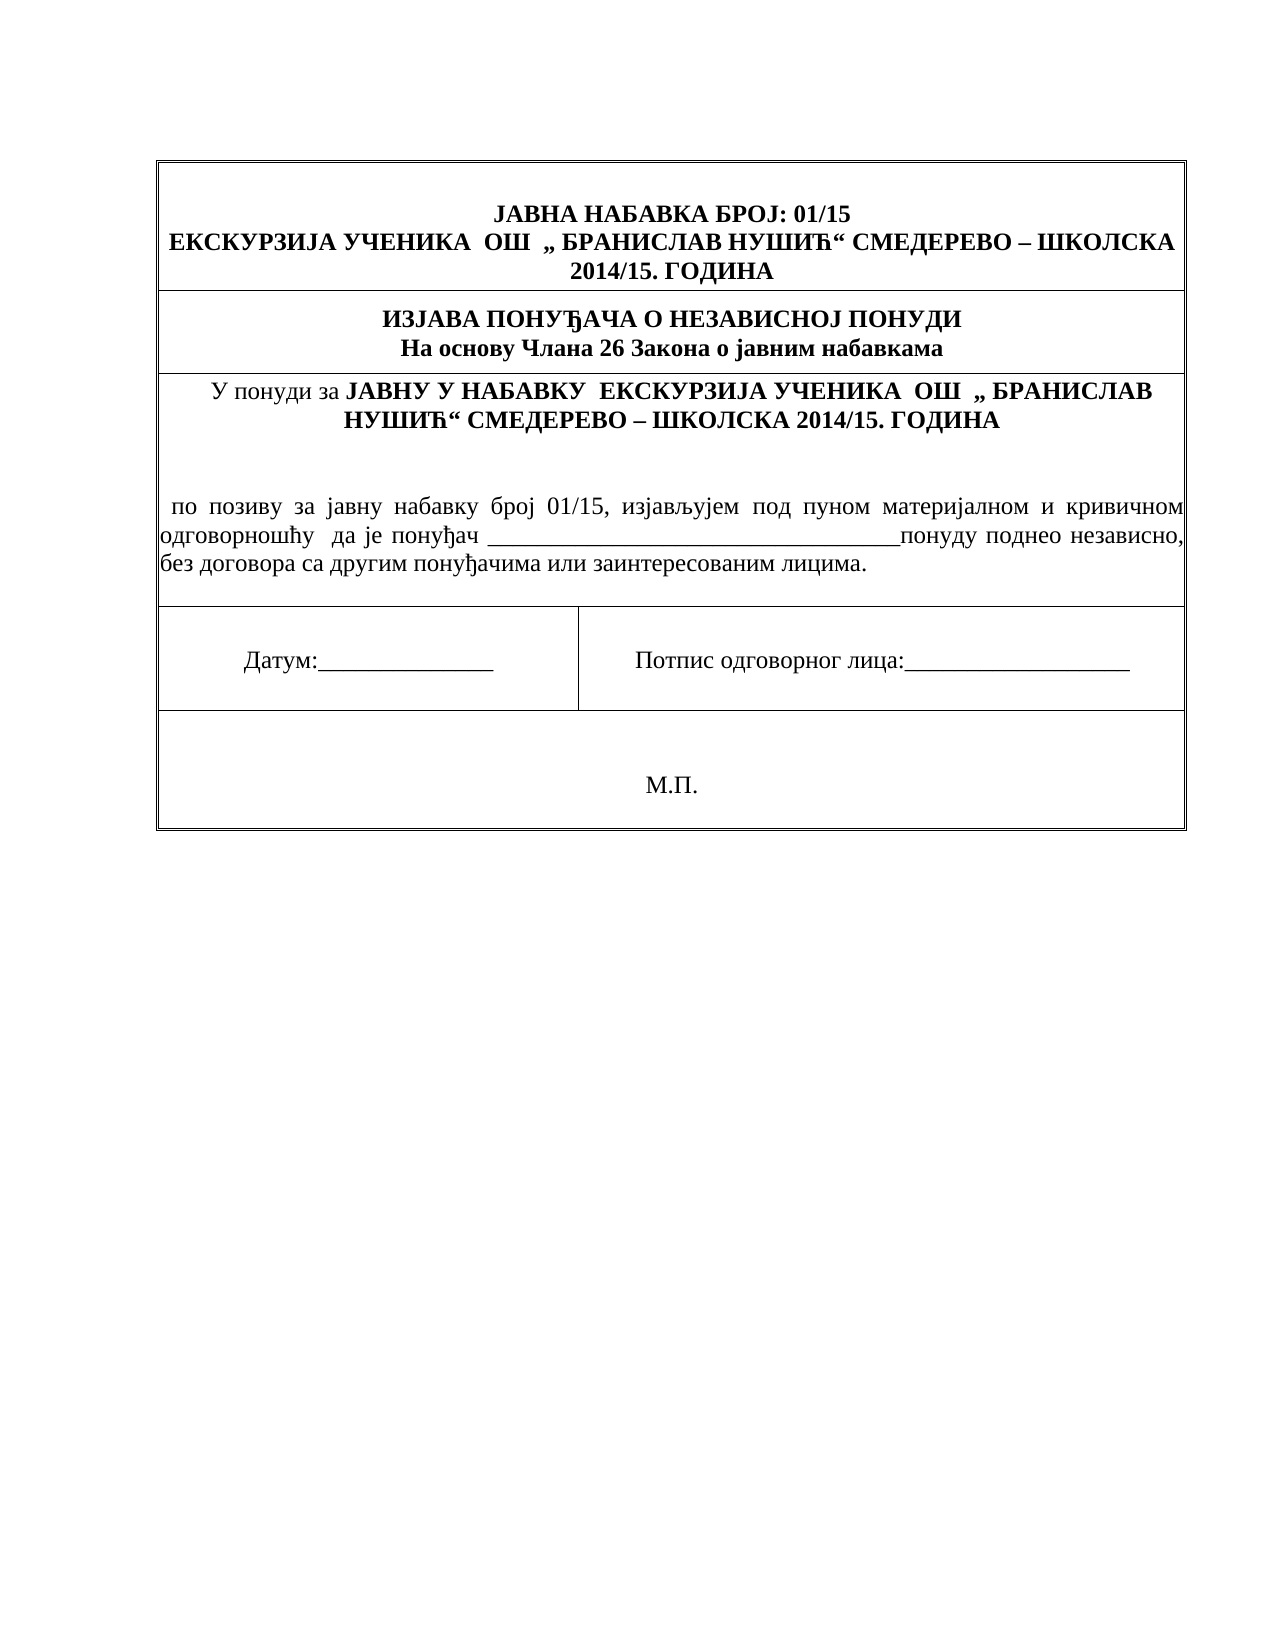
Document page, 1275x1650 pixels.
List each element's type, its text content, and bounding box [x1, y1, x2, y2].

table_cell Потпис одговорног лица:__________________ [579, 607, 1184, 710]
table_cell Датум:______________ [159, 607, 578, 710]
table_cell ИЗЈАВА ПОНУЂАЧА О НEЗАВИСНОЈ ПОНУДИ На основу Члана 26 Закона о јавним набавкама [159, 291, 1184, 373]
table_cell У понуди за ЈАВНУ У НАБАВКУ ЕКСКУРЗИЈА УЧЕНИКА ОШ „ БРАНИСЛАВ НУШИЋ“ СМЕДЕРЕВО – ШКОЛСКА 2014/15. ГОДИНА по позиву за јавну набавку број 01/15, изјављујем под пуном материјалном и кривичном одговорношћу да је понуђач _________________________________понуду поднео независно, без договора са другим понуђачима или заинтересованим лицима. [159, 374, 1184, 606]
table_header ЈАВНА НАБАВКА БРОЈ: 01/15 ЕКСКУРЗИЈА УЧЕНИКА ОШ „ БРАНИСЛАВ НУШИЋ“ СМЕДЕРЕВО – ШКОЛСКА 2014/15. ГОДИНА [159, 163, 1184, 290]
table_cell М.П. [159, 711, 1184, 828]
